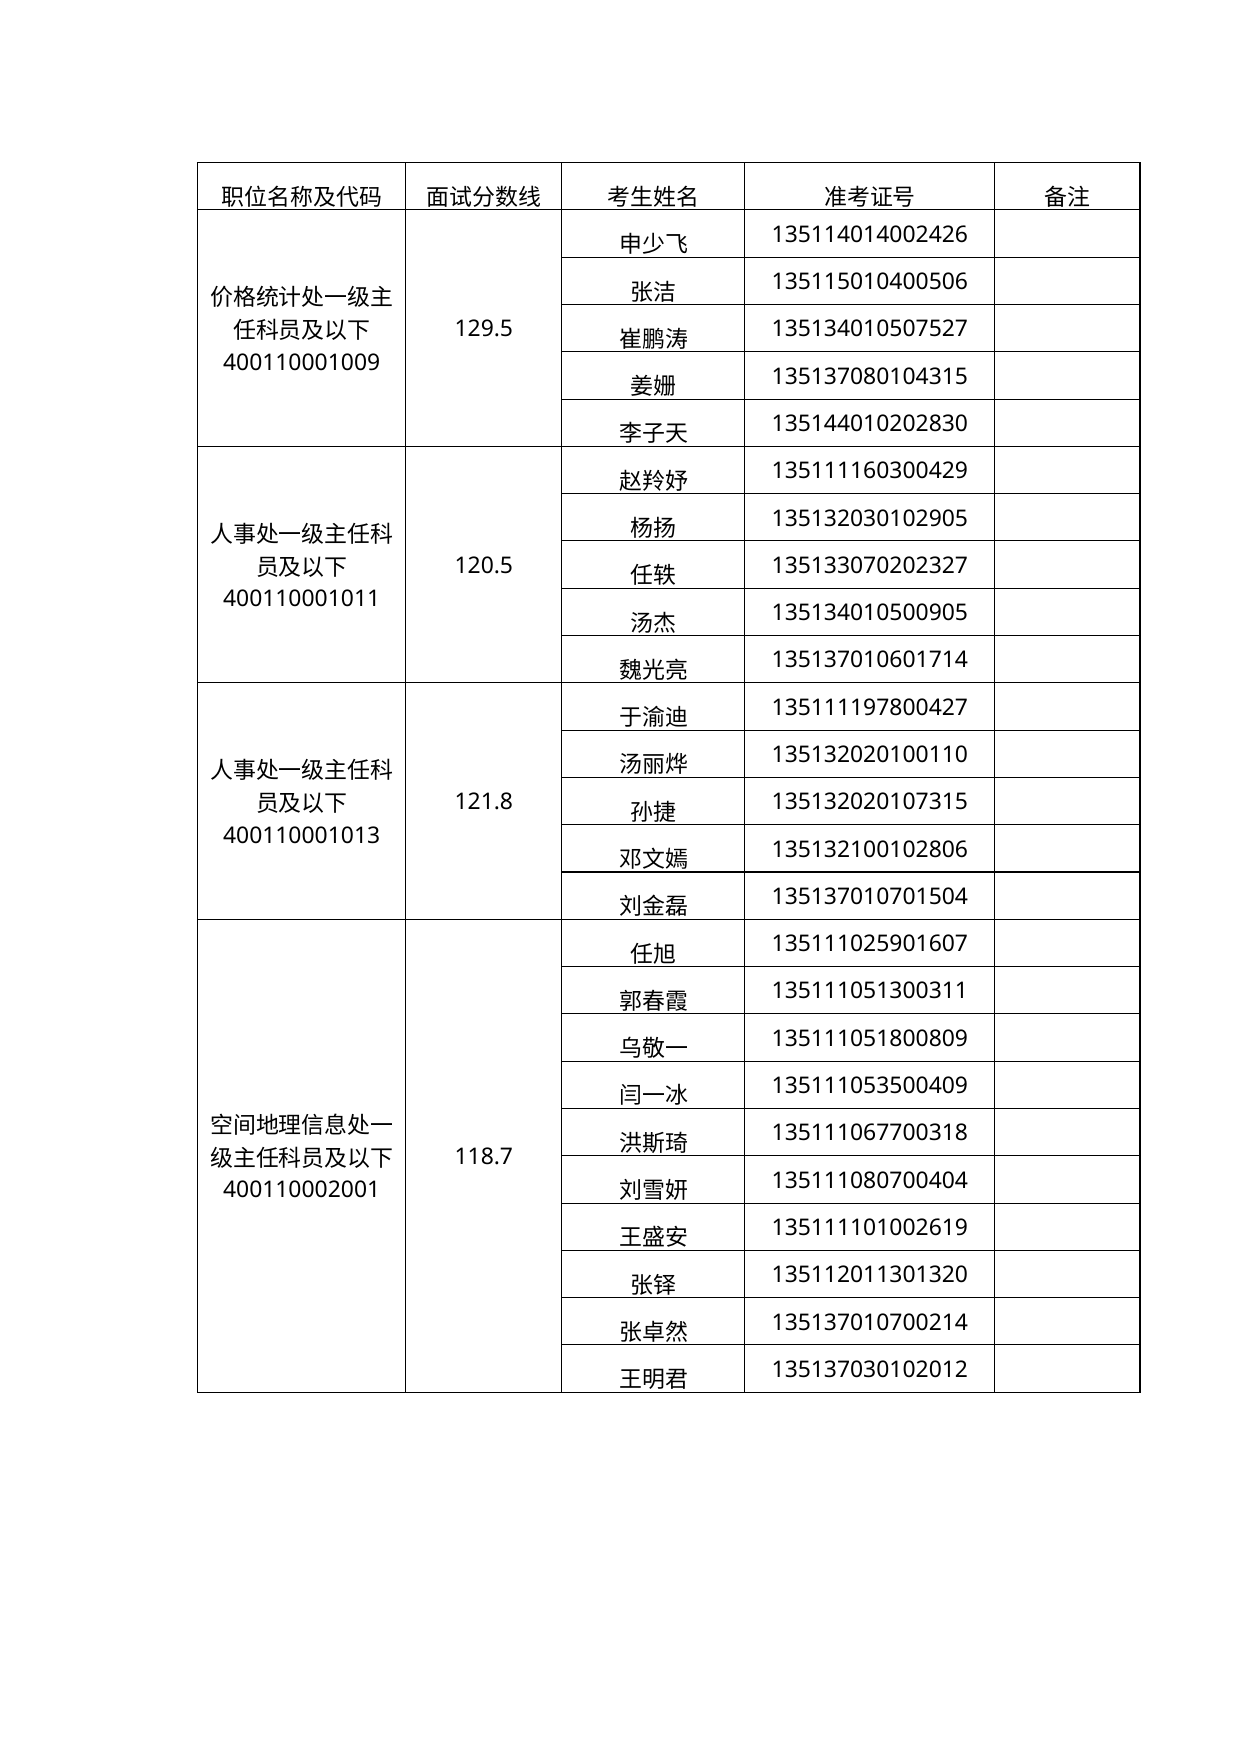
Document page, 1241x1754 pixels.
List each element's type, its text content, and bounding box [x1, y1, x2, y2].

table_cell [995, 1014, 1139, 1061]
table_cell 135111160300429 [745, 447, 994, 493]
table_cell 职位名称及代码 [198, 163, 405, 209]
table_cell [995, 778, 1139, 824]
table_cell 135111197800427 [745, 683, 994, 729]
table_cell 王盛安 [562, 1204, 744, 1250]
table_cell 129.5 [406, 210, 561, 446]
table_cell 135132020107315 [745, 778, 994, 824]
table_cell 郭春霞 [562, 967, 744, 1013]
table_cell 乌敬一 [562, 1014, 744, 1061]
table_cell [995, 447, 1139, 493]
table_cell [995, 731, 1139, 777]
table_cell 135111051300311 [745, 967, 994, 1013]
table_cell [995, 873, 1139, 919]
table_cell 面试分数线 [406, 163, 561, 209]
table_cell 汤杰 [562, 589, 744, 635]
table_cell 邓文嫣 [562, 825, 744, 871]
table_cell 孙捷 [562, 778, 744, 824]
table_cell 121.8 [406, 683, 561, 919]
table_cell 张卓然 [562, 1298, 744, 1344]
table_cell 姜姗 [562, 352, 744, 398]
table_cell 135111051800809 [745, 1014, 994, 1061]
table_cell 135137080104315 [745, 352, 994, 398]
table_cell 张铎 [562, 1251, 744, 1297]
table_cell 魏光亮 [562, 636, 744, 682]
table_cell 备注 [995, 163, 1139, 209]
table_cell [995, 494, 1139, 540]
table_cell 120.5 [406, 447, 561, 682]
table_cell [995, 1204, 1139, 1250]
table_cell [995, 920, 1139, 966]
table_cell 价格统计处一级主任科员及以下 400110001009 [198, 210, 405, 446]
table_cell 任旭 [562, 920, 744, 966]
table_cell [995, 400, 1139, 446]
table_cell 王明君 [562, 1345, 744, 1392]
table_cell 闫一冰 [562, 1062, 744, 1108]
table_cell [995, 258, 1139, 304]
table_cell [995, 1251, 1139, 1297]
table_cell 洪斯琦 [562, 1109, 744, 1155]
table_cell 杨扬 [562, 494, 744, 540]
table_cell 135114014002426 [745, 210, 994, 257]
table_cell 135133070202327 [745, 541, 994, 588]
table_cell 准考证号 [745, 163, 994, 209]
table_cell 刘金磊 [562, 873, 744, 919]
table_cell 135111101002619 [745, 1204, 994, 1250]
table_cell 135144010202830 [745, 400, 994, 446]
table_cell 任轶 [562, 541, 744, 588]
table_cell 赵羚妤 [562, 447, 744, 493]
table_cell 空间地理信息处一级主任科员及以下 400110002001 [198, 920, 405, 1392]
table_cell 135111067700318 [745, 1109, 994, 1155]
table_cell 135111025901607 [745, 920, 994, 966]
table_cell 汤丽烨 [562, 731, 744, 777]
table_cell 135137010700214 [745, 1298, 994, 1344]
table_cell 135134010500905 [745, 589, 994, 635]
table_cell [995, 589, 1139, 635]
table_cell [995, 541, 1139, 588]
table_cell 135132100102806 [745, 825, 994, 871]
table_cell 人事处一级主任科员及以下 400110001011 [198, 447, 405, 682]
table_cell [995, 305, 1139, 351]
table_cell 刘雪妍 [562, 1156, 744, 1202]
table_cell [995, 352, 1139, 398]
table_cell 人事处一级主任科员及以下 400110001013 [198, 683, 405, 919]
table_cell 135134010507527 [745, 305, 994, 351]
table_cell 135111053500409 [745, 1062, 994, 1108]
table_cell 135111080700404 [745, 1156, 994, 1202]
table_cell 申少飞 [562, 210, 744, 257]
table_cell 135115010400506 [745, 258, 994, 304]
table_cell 张洁 [562, 258, 744, 304]
table_cell [995, 1062, 1139, 1108]
table_cell 崔鹏涛 [562, 305, 744, 351]
table_cell [995, 210, 1139, 257]
table_cell [995, 967, 1139, 1013]
table_cell 于渝迪 [562, 683, 744, 729]
table_cell 135137010701504 [745, 873, 994, 919]
table_cell 考生姓名 [562, 163, 744, 209]
table_cell [995, 636, 1139, 682]
table_cell 135112011301320 [745, 1251, 994, 1297]
table_cell 135132020100110 [745, 731, 994, 777]
table_cell 135137030102012 [745, 1345, 994, 1392]
table_cell [995, 825, 1139, 871]
table_cell 135132030102905 [745, 494, 994, 540]
table_cell [995, 683, 1139, 729]
table_cell 118.7 [406, 920, 561, 1392]
table_cell [995, 1345, 1139, 1392]
table_cell [995, 1156, 1139, 1202]
table_cell [995, 1298, 1139, 1344]
table_cell 李子天 [562, 400, 744, 446]
table_cell [995, 1109, 1139, 1155]
table_cell 135137010601714 [745, 636, 994, 682]
